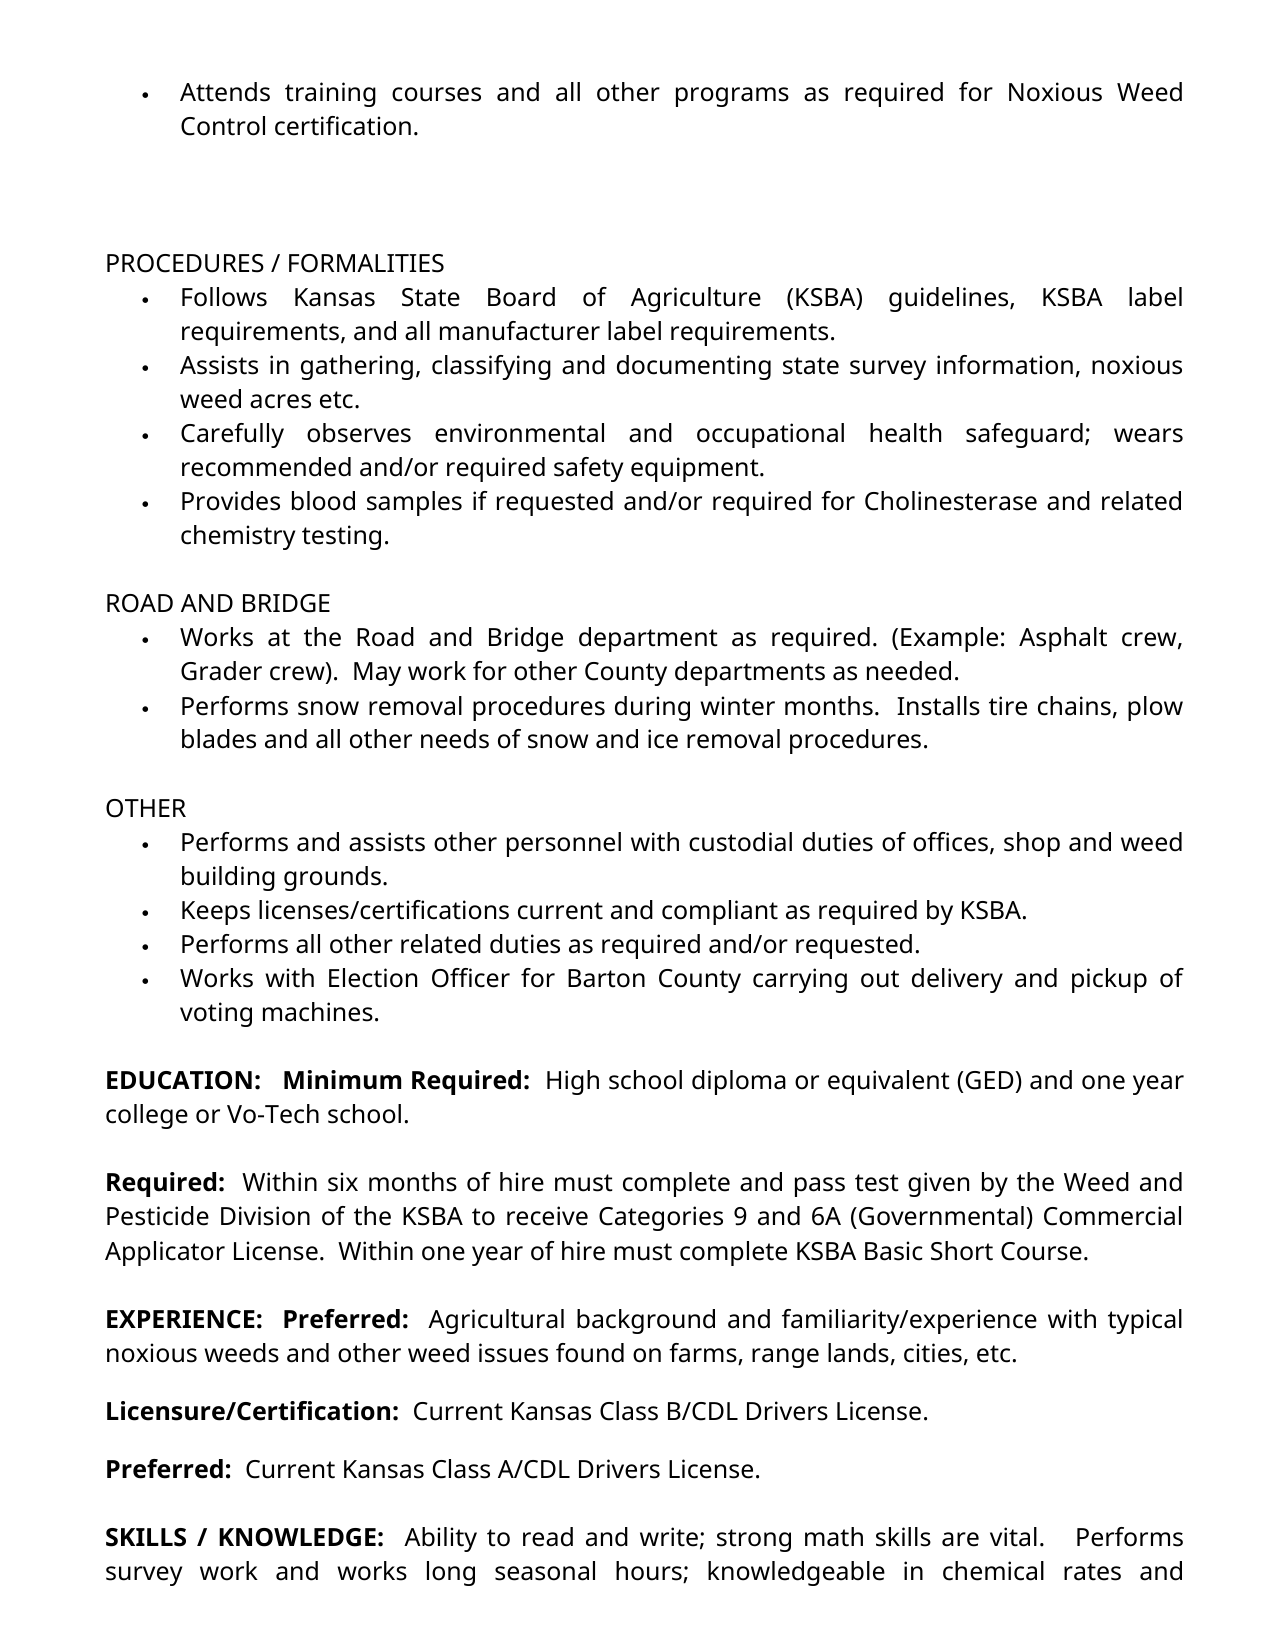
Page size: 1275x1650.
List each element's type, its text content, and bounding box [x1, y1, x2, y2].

list Works with Election Officer for Barton County carrying out delivery and pickup of voting machines. [142, 961, 1185, 1029]
text EXPERIENCE: Preferred: Agricultural background and familiarity/experience with typical noxious weeds and other weed issues found on farms, range lands, cities, etc. [105, 1301, 1185, 1369]
list Performs snow removal procedures during winter months. Installs tire chains, plow blades and all other needs of snow and ice removal procedures. [142, 688, 1185, 756]
list Performs and assists other personnel with custodial duties of offices, shop and weed building grounds. [142, 824, 1185, 892]
text Required: Within six months of hire must complete and pass test given by the Weed and Pesticide Division of the KSBA to receive Categories 9 and 6A (Governmental) Commercial Applicator License. Within one year of hire must complete KSBA Basic Short Course. [105, 1165, 1185, 1267]
list Provides blood samples if requested and/or required for Cholinesterase and related chemistry testing. [142, 484, 1185, 552]
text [105, 1520, 1185, 1588]
list Works at the Road and Bridge department as required. (Example: Asphalt crew, Grader crew). May work for other County departments as needed. [142, 620, 1185, 688]
text EDUCATION: Minimum Required: High school diploma or equivalent (GED) and one year college or Vo-Tech school. [105, 1063, 1185, 1131]
list Attends training courses and all other programs as required for Noxious Weed Control certification. [142, 75, 1185, 143]
list Performs all other related duties as required and/or requested. [142, 927, 1185, 961]
list Carefully observes environmental and occupational health safeguard; wears recommended and/or required safety equipment. [142, 416, 1185, 484]
text Licensure/Certification: Current Kansas Class B/CDL Drivers License. [105, 1393, 1185, 1427]
text PROCEDURES / FORMALITIES [105, 245, 1185, 279]
text OTHER [105, 790, 1185, 824]
text Preferred: Current Kansas Class A/CDL Drivers License. [105, 1452, 1185, 1486]
list Assists in gathering, classifying and documenting state survey information, noxious weed acres etc. [142, 347, 1185, 416]
list Keeps licenses/certifications current and compliant as required by KSBA. [142, 892, 1185, 927]
list Follows Kansas State Board of Agriculture (KSBA) guidelines, KSBA label requirements, and all manufacturer label requirements. [142, 279, 1185, 347]
text ROAD AND BRIDGE [105, 586, 1185, 620]
